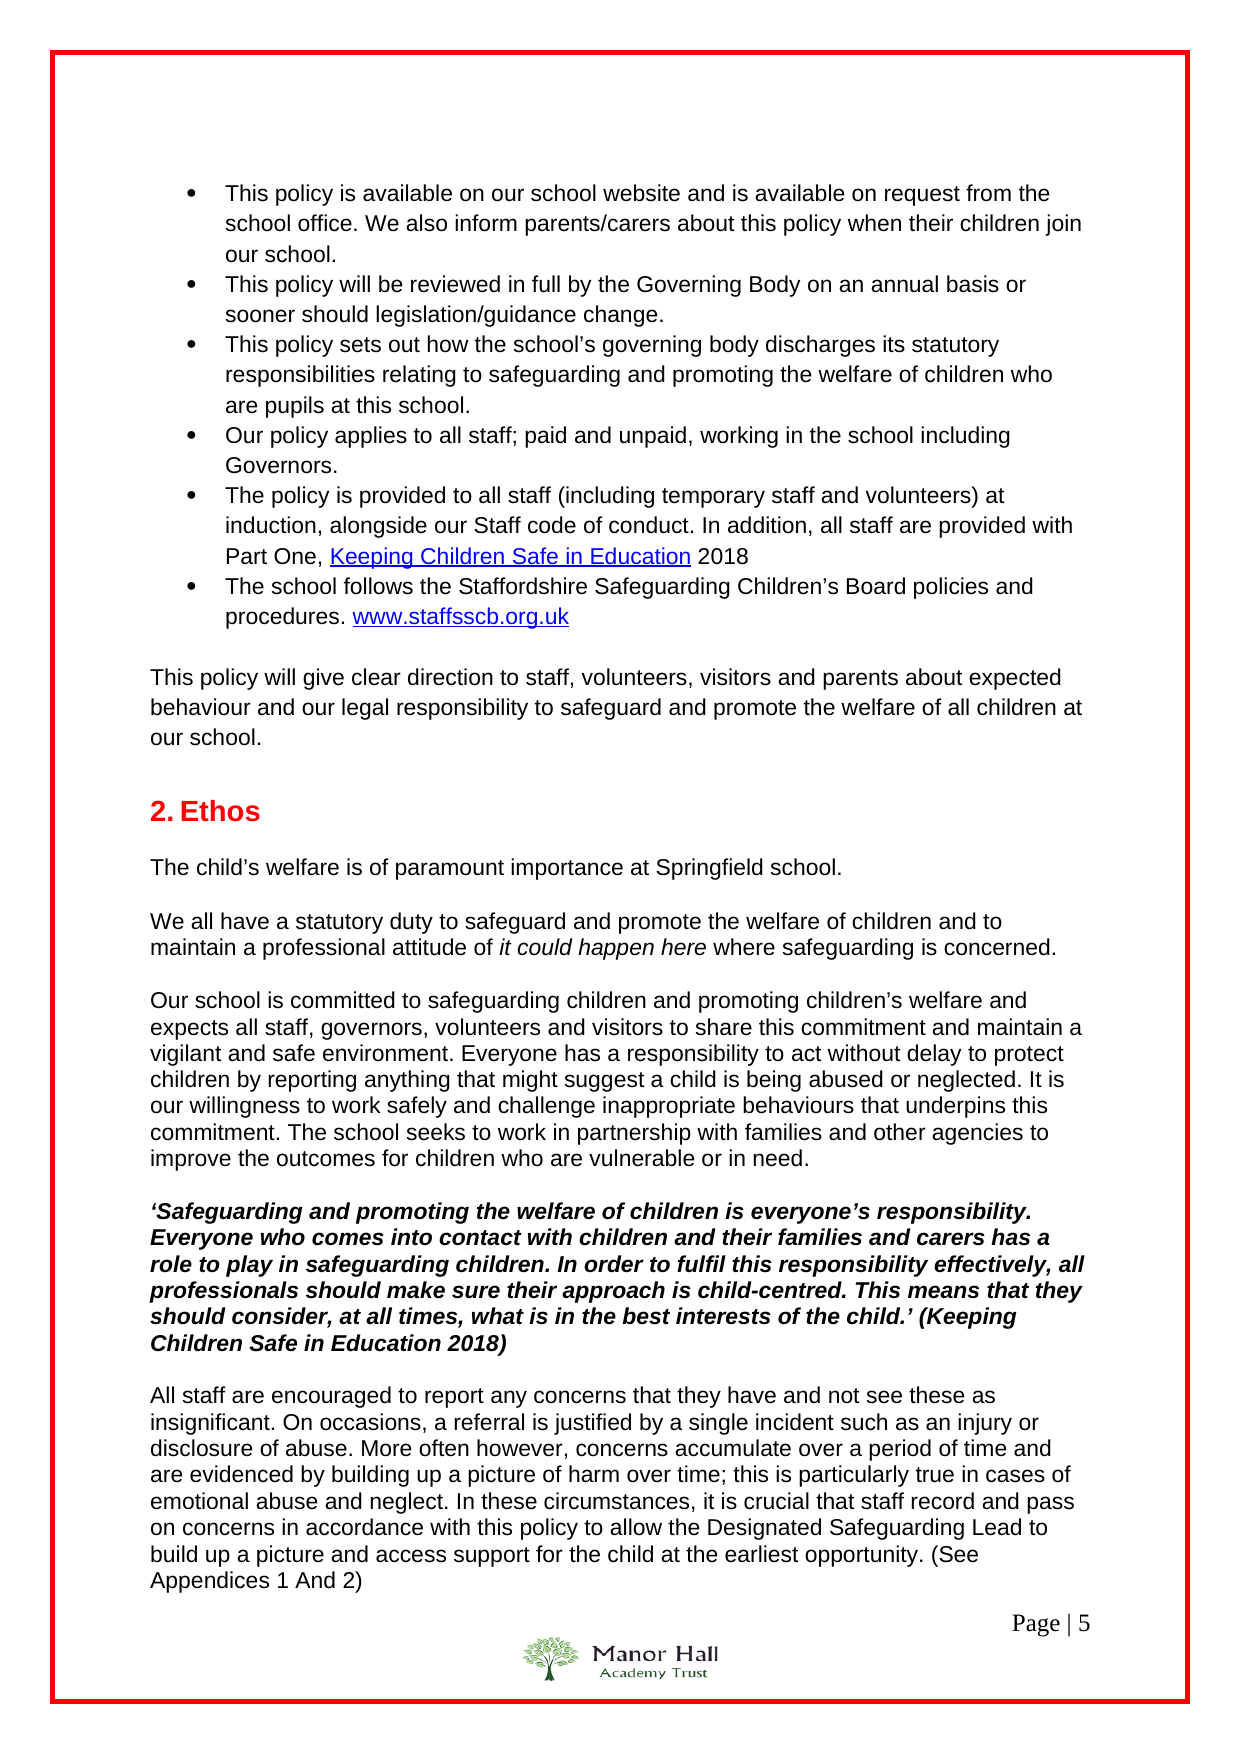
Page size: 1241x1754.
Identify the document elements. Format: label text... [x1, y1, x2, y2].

list This policy will be reviewed in full by the Governing Body on an annual basis or sooner should legislation/guidance change. [187, 271, 1090, 327]
text ‘Safeguarding and promoting the welfare of children is everyone’s responsibility. Everyone who comes into contact with children and their families and carers has a role to play in safeguarding children. In order to fulfil this responsibility effectively, all professionals should make sure their approach is child-centred. This means that they should consider, at all times, what is in the best interests of the child.’ (Keeping Children Safe in Education 2018) [150, 1198, 1090, 1356]
list Ethos [150, 794, 1090, 828]
list This policy sets out how the school’s governing body discharges its statutory responsibilities relating to safeguarding and promoting the welfare of children who are pupils at this school. [187, 331, 1090, 418]
text This policy will give clear direction to staff, volunteers, visitors and parents about expected behaviour and our legal responsibility to safeguard and promote the welfare of all children at our school. [150, 663, 1090, 750]
text Our school is committed to safeguarding children and promoting children’s welfare and expects all staff, governors, volunteers and visitors to share this commitment and maintain a vigilant and safe environment. Everyone has a responsibility to act without delay to protect children by reporting anything that might suggest a child is being abused or neglected. It is our willingness to work safely and challenge inappropriate behaviours that underpins this commitment. The school seeks to work in partnership with families and other agencies to improve the outcomes for children who are vulnerable or in need. [150, 987, 1090, 1172]
picture [522, 1636, 718, 1681]
text The child’s welfare is of paramount importance at Springfield school. [150, 854, 1090, 880]
list This policy is available on our school website and is available on request from the school office. We also inform parents/carers about this policy when their children join our school. [187, 180, 1090, 267]
text We all have a statutory duty to safeguard and promote the welfare of children and to maintain a professional attitude of it could happen here where safeguarding is concerned. [150, 908, 1090, 961]
list Our policy applies to all staff; paid and unpaid, working in the school including Governors. [187, 422, 1090, 478]
list The policy is provided to all staff (including temporary staff and volunteers) at induction, alongside our Staff code of conduct. In addition, all staff are provided with Part One, Keeping Children Safe in Education 2018 [187, 482, 1090, 569]
text All staff are encouraged to report any concerns that they have and not see these as insignificant. On occasions, a referral is justified by a single incident such as an injury or disclosure of abuse. More often however, concerns accumulate over a period of time and are evidenced by building up a picture of harm over time; this is particularly true in cases of emotional abuse and neglect. In these circumstances, it is crucial that staff record and pass on concerns in accordance with this policy to allow the Designated Safeguarding Lead to build up a picture and access support for the child at the earliest opportunity. (See Appendices 1 And 2) [150, 1382, 1090, 1593]
list The school follows the Staffordshire Safeguarding Children’s Board policies and procedures. www.staffsscb.org.uk [187, 573, 1090, 629]
